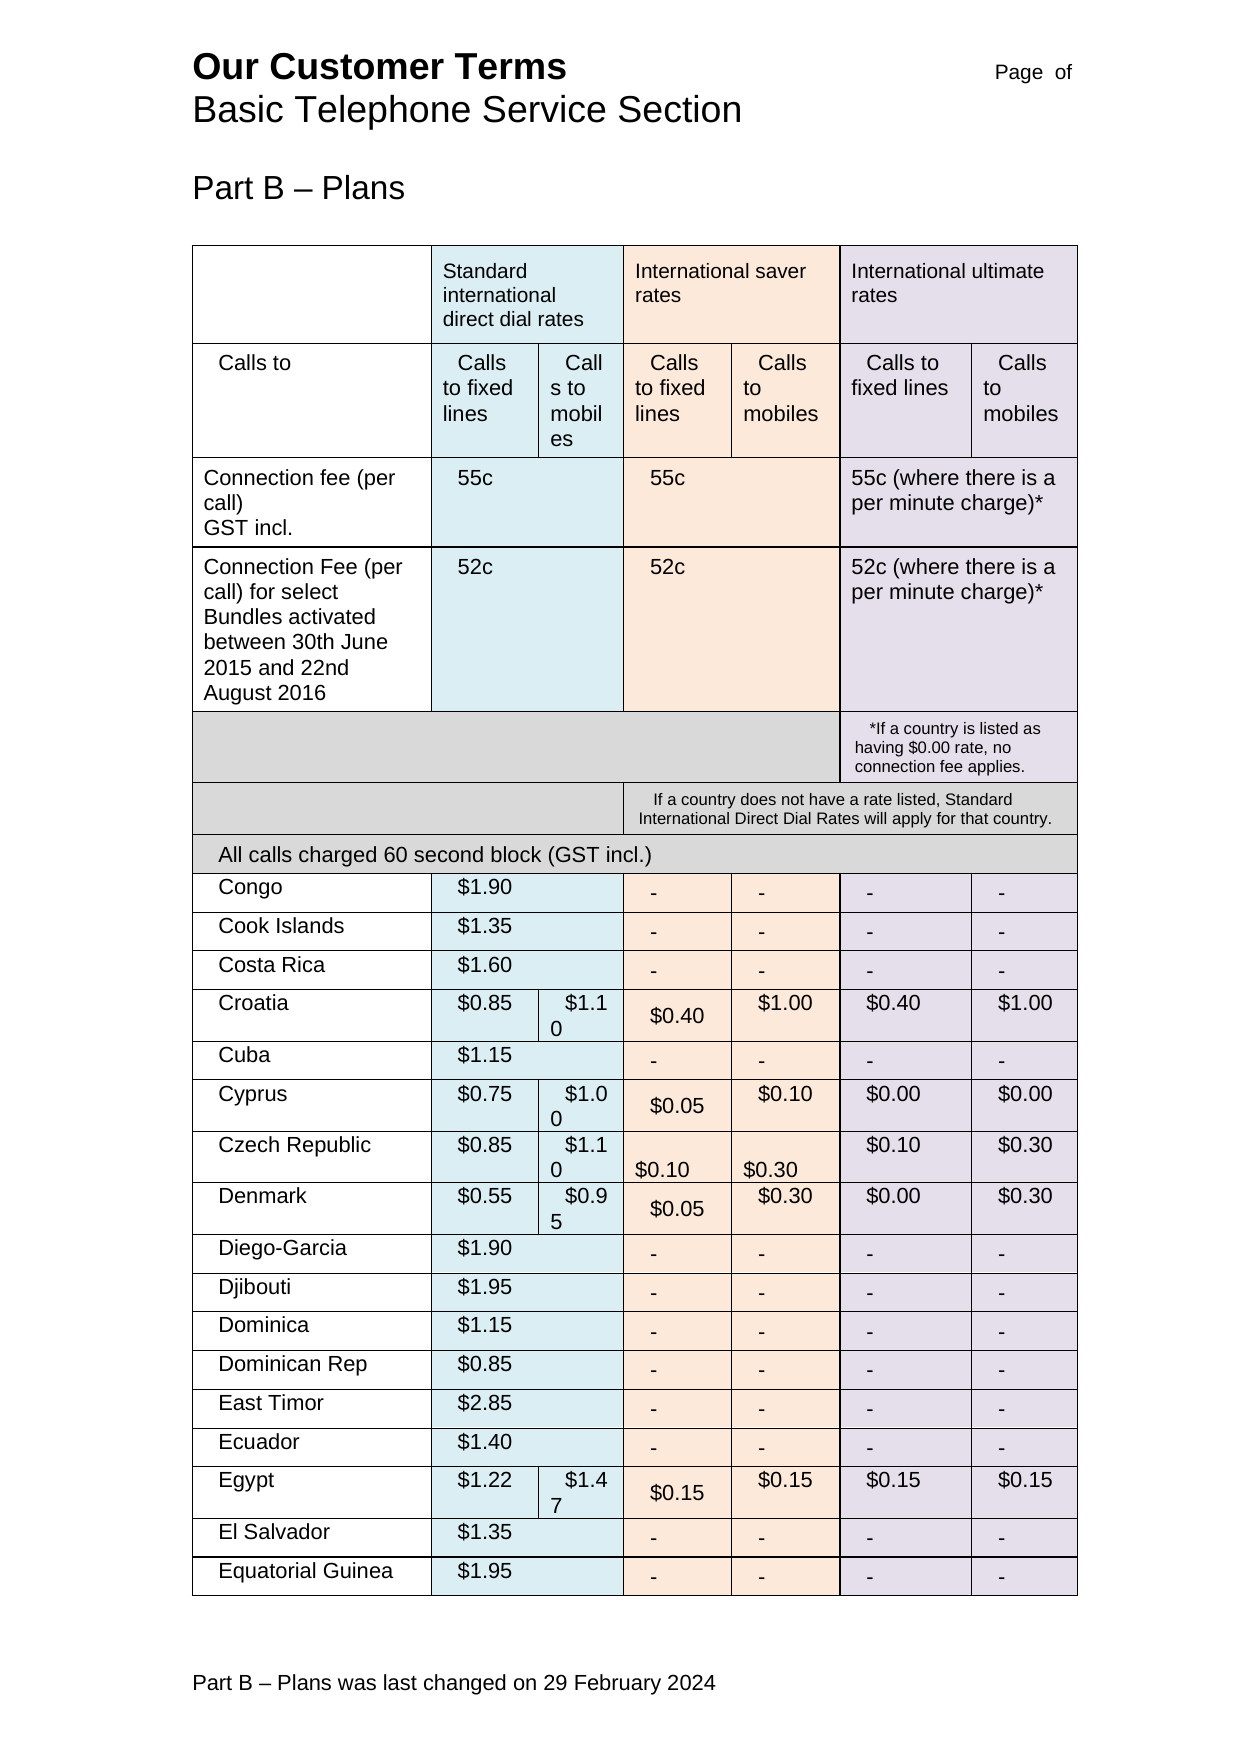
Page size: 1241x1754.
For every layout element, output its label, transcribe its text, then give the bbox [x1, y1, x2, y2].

table_cell - [732, 1312, 839, 1350]
table_header [193, 246, 431, 343]
table_cell *If a country is listed as having $0.00 rate, no connection fee applies. [841, 712, 1077, 782]
table_cell If a country does not have a rate listed, Standard International Direct Dial Rates will apply for that country. [624, 783, 1077, 834]
table_cell $0.15 [841, 1467, 971, 1518]
table_cell $1.35 [432, 1519, 623, 1556]
table_cell - [841, 913, 971, 950]
table_cell $0.10 [732, 1080, 839, 1131]
table_cell Calls to mobiles [972, 344, 1077, 457]
table_cell - [624, 1235, 731, 1272]
table_cell $0.95 [539, 1183, 623, 1234]
table_cell $1.22 [432, 1467, 538, 1518]
table_cell 55c [432, 458, 623, 546]
table_cell Denmark [193, 1183, 431, 1234]
table_cell - [624, 1558, 731, 1595]
table_cell Dominica [193, 1312, 431, 1350]
table_cell Egypt [193, 1467, 431, 1518]
table_cell Cuba [193, 1042, 431, 1079]
table_header International ultimate rates [841, 246, 1077, 343]
table_cell $1.10 [539, 990, 623, 1041]
table_cell Costa Rica [193, 951, 431, 989]
table_cell 52c [624, 548, 839, 711]
table_cell $1.60 [432, 951, 623, 989]
table_cell $0.55 [432, 1183, 538, 1234]
table_cell $1.00 [972, 990, 1077, 1041]
table_cell $0.10 [624, 1132, 731, 1182]
table_cell - [841, 1390, 971, 1427]
table_cell - [841, 1351, 971, 1389]
table_cell $0.05 [624, 1183, 731, 1234]
table_cell Calls to fixed lines [432, 344, 538, 457]
table_cell $0.85 [432, 1132, 538, 1182]
table_cell $0.30 [732, 1132, 839, 1182]
table_cell Croatia [193, 990, 431, 1041]
table_cell $0.15 [624, 1467, 731, 1518]
table_cell $2.85 [432, 1390, 623, 1427]
table_cell Calls to fixed lines [841, 344, 971, 457]
table_cell - [972, 1558, 1077, 1595]
table_cell $1.15 [432, 1042, 623, 1079]
table_cell [193, 712, 839, 782]
table_cell All calls charged 60 second block (GST incl.) [193, 835, 1077, 873]
table_cell $1.35 [432, 913, 623, 950]
table_header Standard international direct dial rates [432, 246, 623, 343]
table_cell - [732, 1558, 839, 1595]
table_cell - [624, 951, 731, 989]
table_cell - [841, 1429, 971, 1466]
table_cell Calls to fixed lines [624, 344, 731, 457]
table_cell - [624, 1351, 731, 1389]
table_cell Ecuador [193, 1429, 431, 1466]
table_cell - [732, 1042, 839, 1079]
table_cell $0.15 [972, 1467, 1077, 1518]
table_cell - [972, 1390, 1077, 1427]
table_cell $1.90 [432, 874, 623, 912]
table_cell 55c (where there is a per minute charge)* [841, 458, 1077, 546]
table_cell - [841, 1235, 971, 1272]
table_cell $0.30 [972, 1132, 1077, 1182]
table_cell $0.00 [841, 1183, 971, 1234]
table_cell - [732, 951, 839, 989]
table_cell $1.90 [432, 1235, 623, 1272]
table_cell 52c (where there is a per minute charge)* [841, 548, 1077, 711]
table_cell $1.95 [432, 1274, 623, 1311]
table_cell - [732, 913, 839, 950]
table_cell - [972, 1235, 1077, 1272]
table_cell - [624, 874, 731, 912]
table_cell Diego-Garcia [193, 1235, 431, 1272]
table_cell [193, 783, 623, 834]
table_cell - [732, 1235, 839, 1272]
table_cell $0.85 [432, 1351, 623, 1389]
table_cell 55c [624, 458, 839, 546]
table_cell - [624, 1274, 731, 1311]
table_cell - [732, 874, 839, 912]
table_cell - [972, 874, 1077, 912]
table_cell - [624, 1042, 731, 1079]
table_cell - [972, 1042, 1077, 1079]
table_cell $1.10 [539, 1132, 623, 1182]
table_cell - [624, 1429, 731, 1466]
table_cell - [972, 1429, 1077, 1466]
table_cell Congo [193, 874, 431, 912]
table_cell $1.15 [432, 1312, 623, 1350]
table_cell - [841, 874, 971, 912]
table_cell $0.00 [841, 1080, 971, 1131]
table_cell $1.00 [539, 1080, 623, 1131]
table_cell $0.85 [432, 990, 538, 1041]
table_cell - [624, 1519, 731, 1556]
table_cell $0.75 [432, 1080, 538, 1131]
table_cell - [972, 1519, 1077, 1556]
table_cell $0.40 [624, 990, 731, 1041]
table_cell - [972, 1274, 1077, 1311]
table_cell Connection fee (per call) GST incl. [193, 458, 431, 546]
table_cell East Timor [193, 1390, 431, 1427]
table_cell - [841, 1312, 971, 1350]
table_cell $0.10 [841, 1132, 971, 1182]
table_cell - [732, 1390, 839, 1427]
table_cell Equatorial Guinea [193, 1558, 431, 1595]
table_cell $0.00 [972, 1080, 1077, 1131]
table_header International saver rates [624, 246, 839, 343]
table_cell - [624, 1312, 731, 1350]
table_cell - [972, 951, 1077, 989]
table_cell Calls to [193, 344, 431, 457]
table_cell - [841, 1558, 971, 1595]
table_cell Connection Fee (per call) for select Bundles activated between 30th June 2015 and 22nd August 2016 [193, 548, 431, 711]
table_cell Dominican Rep [193, 1351, 431, 1389]
table_cell El Salvador [193, 1519, 431, 1556]
table_cell - [624, 913, 731, 950]
table_cell $1.95 [432, 1558, 623, 1595]
table_cell 52c [432, 548, 623, 711]
table_cell Djibouti [193, 1274, 431, 1311]
table_cell - [841, 1042, 971, 1079]
table_cell - [732, 1429, 839, 1466]
table_cell - [972, 1312, 1077, 1350]
table_cell Calls to mobiles [539, 344, 623, 457]
table_cell $1.00 [732, 990, 839, 1041]
table_cell Cook Islands [193, 913, 431, 950]
table_cell Czech Republic [193, 1132, 431, 1182]
table_cell $0.30 [732, 1183, 839, 1234]
table_cell $0.30 [972, 1183, 1077, 1234]
table_cell Calls to mobiles [732, 344, 839, 457]
table_cell - [732, 1519, 839, 1556]
table_cell - [732, 1351, 839, 1389]
table_cell $0.15 [732, 1467, 839, 1518]
table_cell - [841, 1519, 971, 1556]
table_cell - [972, 913, 1077, 950]
table_cell Cyprus [193, 1080, 431, 1131]
table_cell $0.05 [624, 1080, 731, 1131]
table_cell - [624, 1390, 731, 1427]
table_cell - [841, 1274, 971, 1311]
table_cell - [972, 1351, 1077, 1389]
table_cell $1.40 [432, 1429, 623, 1466]
table_cell - [732, 1274, 839, 1311]
table_cell - [841, 951, 971, 989]
table_cell $1.47 [539, 1467, 623, 1518]
table_cell $0.40 [841, 990, 971, 1041]
